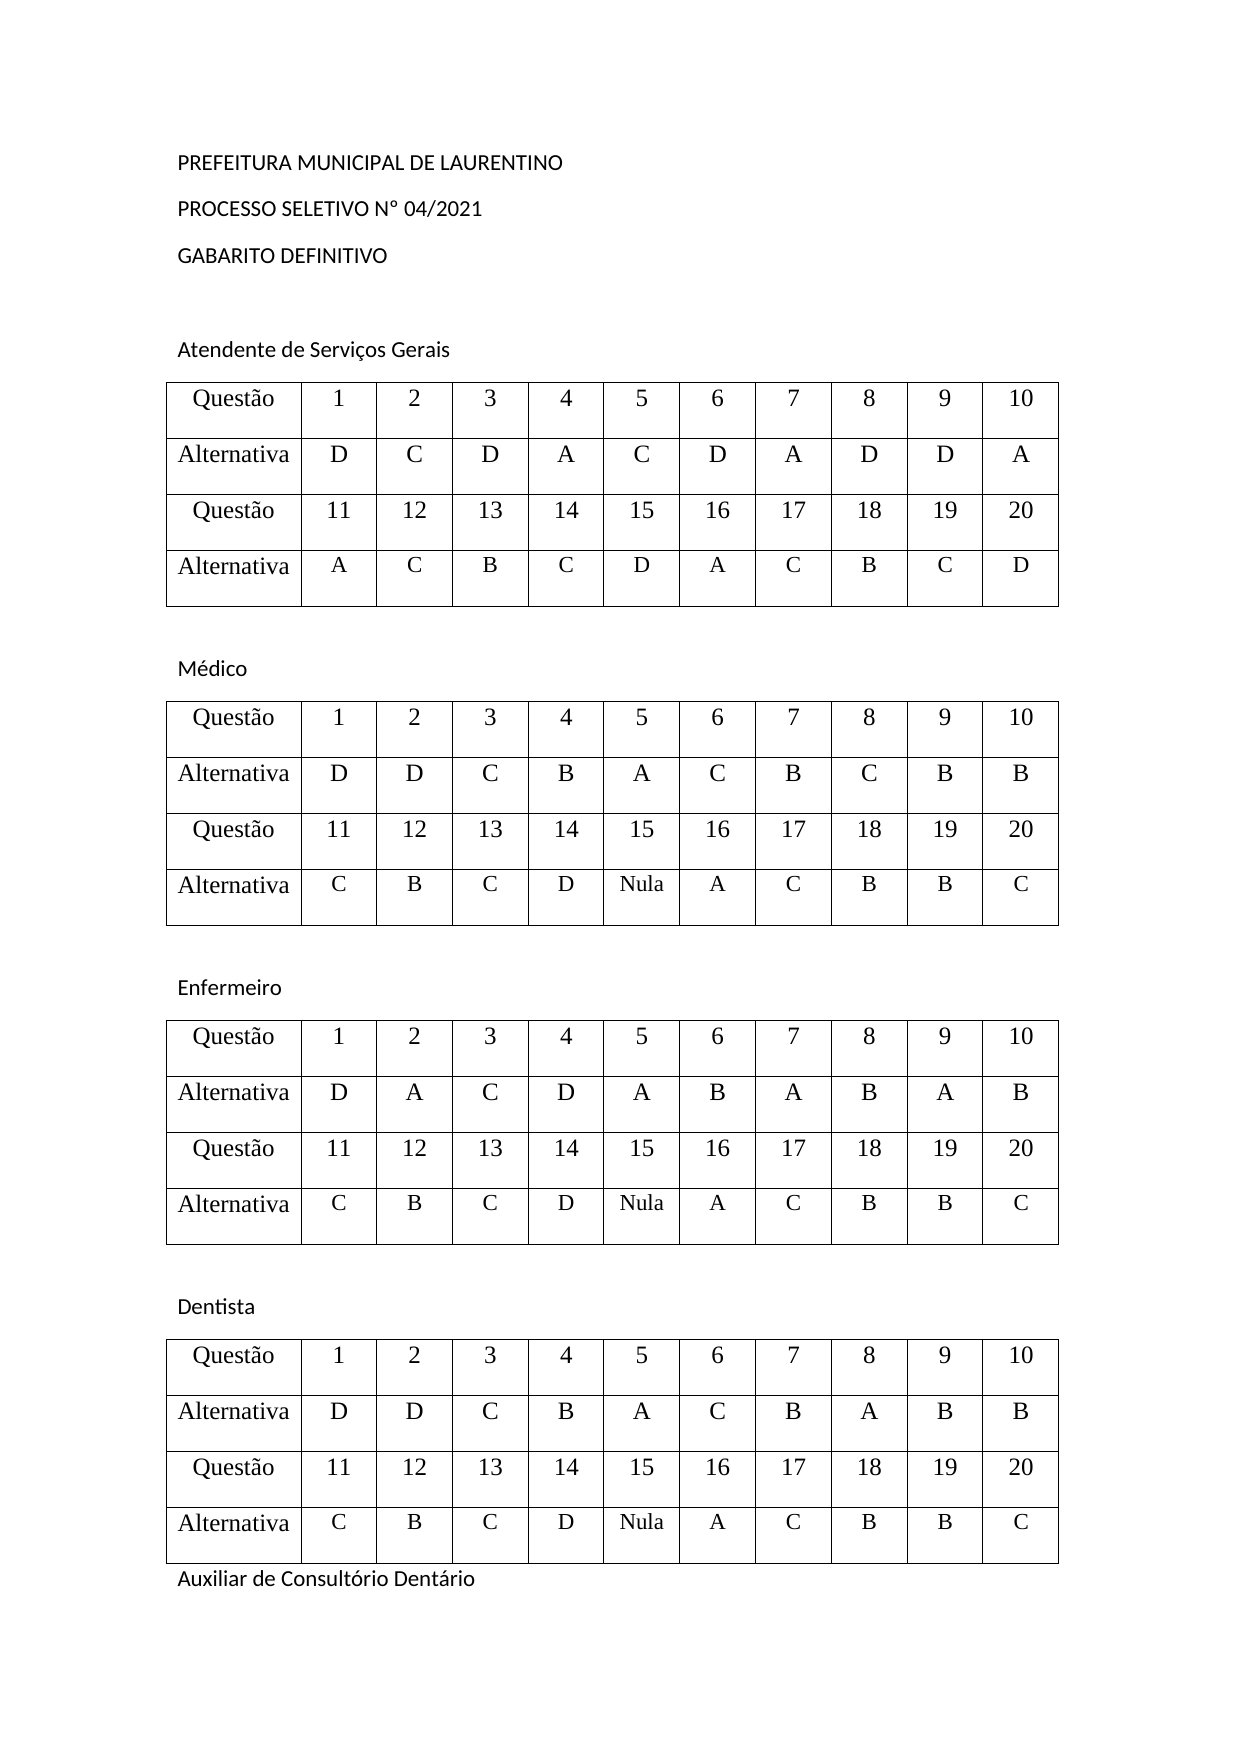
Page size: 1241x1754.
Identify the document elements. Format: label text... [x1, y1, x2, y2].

table_header 1 [302, 1340, 376, 1395]
table_header 5 [604, 1021, 679, 1076]
table_cell C [680, 1396, 755, 1451]
table_header 9 [908, 383, 982, 438]
table_cell C [680, 758, 755, 813]
table_header 3 [453, 1021, 528, 1076]
table_cell Alternativa [167, 1396, 301, 1451]
table_cell B [832, 1508, 907, 1563]
table_cell 20 [983, 495, 1058, 550]
table_cell 16 [680, 1452, 755, 1507]
table_header 4 [529, 1340, 603, 1395]
table_header 2 [377, 1340, 452, 1395]
table_cell D [529, 1508, 603, 1563]
table_cell 11 [302, 1452, 376, 1507]
table_header 5 [604, 1340, 679, 1395]
table_cell B [756, 758, 831, 813]
table_cell C [453, 1396, 528, 1451]
table_cell B [832, 551, 907, 606]
table_cell B [983, 758, 1058, 813]
table_cell A [604, 758, 679, 813]
text Médico [177, 654, 1063, 682]
table_cell C [756, 870, 831, 925]
table_cell D [453, 439, 528, 494]
table_cell Nula [604, 1189, 679, 1244]
table_cell 15 [604, 495, 679, 550]
table_cell B [983, 1396, 1058, 1451]
table_cell 12 [377, 814, 452, 869]
table_cell B [983, 1077, 1058, 1132]
table_cell C [453, 870, 528, 925]
table_header 3 [453, 702, 528, 757]
table_cell A [302, 551, 376, 606]
table_cell D [302, 758, 376, 813]
table_cell B [908, 1189, 982, 1244]
table_cell 14 [529, 495, 603, 550]
text GABARITO DEFINITIVO [177, 241, 1063, 269]
table_cell 19 [908, 1133, 982, 1188]
table_cell Questão [167, 814, 301, 869]
table_cell 16 [680, 814, 755, 869]
table_header 3 [453, 1340, 528, 1395]
table_cell 16 [680, 495, 755, 550]
table_cell C [604, 439, 679, 494]
table_header 7 [756, 1021, 831, 1076]
table_header 10 [983, 383, 1058, 438]
table_cell 19 [908, 495, 982, 550]
table_cell B [908, 1396, 982, 1451]
table_header 4 [529, 702, 603, 757]
table_header 7 [756, 702, 831, 757]
table_cell B [832, 1077, 907, 1132]
table_cell A [604, 1077, 679, 1132]
table_cell 17 [756, 814, 831, 869]
table_cell C [756, 1508, 831, 1563]
table_cell 11 [302, 495, 376, 550]
table_cell D [377, 1396, 452, 1451]
text Dentista [177, 1292, 1063, 1320]
text PREFEITURA MUNICIPAL DE LAURENTINO [177, 148, 1063, 176]
table_cell 11 [302, 814, 376, 869]
table_header Questão [167, 1340, 301, 1395]
table_header 1 [302, 702, 376, 757]
table_header 9 [908, 1340, 982, 1395]
table_cell 12 [377, 495, 452, 550]
table_cell 17 [756, 1452, 831, 1507]
table_cell B [908, 870, 982, 925]
table_cell 20 [983, 1452, 1058, 1507]
table_cell D [832, 439, 907, 494]
table_header 2 [377, 1021, 452, 1076]
table_header 5 [604, 702, 679, 757]
table_cell A [680, 1508, 755, 1563]
table_cell 14 [529, 1452, 603, 1507]
table_header 1 [302, 1021, 376, 1076]
table_cell B [453, 551, 528, 606]
table_cell Alternativa [167, 1077, 301, 1132]
table_cell D [302, 439, 376, 494]
table_cell 18 [832, 1133, 907, 1188]
table_cell 14 [529, 1133, 603, 1188]
table_cell C [756, 1189, 831, 1244]
table_cell 15 [604, 1452, 679, 1507]
table_cell A [756, 1077, 831, 1132]
table_header 4 [529, 383, 603, 438]
table_cell Questão [167, 1133, 301, 1188]
table_cell Alternativa [167, 1508, 301, 1563]
table_cell Alternativa [167, 439, 301, 494]
table_cell A [908, 1077, 982, 1132]
table_header 4 [529, 1021, 603, 1076]
table_header 7 [756, 383, 831, 438]
table_header 2 [377, 383, 452, 438]
table_cell D [529, 870, 603, 925]
table_header 5 [604, 383, 679, 438]
table_cell D [604, 551, 679, 606]
table_cell Alternativa [167, 758, 301, 813]
table_cell Nula [604, 870, 679, 925]
table_cell A [604, 1396, 679, 1451]
table_header 9 [908, 1021, 982, 1076]
table_cell C [453, 758, 528, 813]
table_cell C [302, 1508, 376, 1563]
table_header Questão [167, 383, 301, 438]
table_cell 16 [680, 1133, 755, 1188]
table_cell C [832, 758, 907, 813]
table_cell 18 [832, 495, 907, 550]
table_cell 11 [302, 1133, 376, 1188]
table_cell C [908, 551, 982, 606]
table_cell 20 [983, 814, 1058, 869]
table_header 8 [832, 1021, 907, 1076]
table_cell B [529, 758, 603, 813]
table_cell B [908, 1508, 982, 1563]
table_header 6 [680, 1340, 755, 1395]
table_cell C [302, 1189, 376, 1244]
table_cell A [680, 870, 755, 925]
table_cell B [832, 870, 907, 925]
table_cell 19 [908, 814, 982, 869]
table_cell D [377, 758, 452, 813]
table_cell Alternativa [167, 1189, 301, 1244]
table_cell Questão [167, 495, 301, 550]
table_cell D [529, 1189, 603, 1244]
table_header 2 [377, 702, 452, 757]
table_cell 17 [756, 1133, 831, 1188]
table_header 3 [453, 383, 528, 438]
table_cell 14 [529, 814, 603, 869]
table_header Questão [167, 1021, 301, 1076]
table_header 10 [983, 1340, 1058, 1395]
table_cell D [529, 1077, 603, 1132]
table_cell 15 [604, 1133, 679, 1188]
table_header 8 [832, 383, 907, 438]
table_cell C [756, 551, 831, 606]
table_cell D [908, 439, 982, 494]
table_cell Alternativa [167, 870, 301, 925]
table_cell B [908, 758, 982, 813]
table_cell 12 [377, 1452, 452, 1507]
text Enfermeiro [177, 973, 1063, 1001]
text PROCESSO SELETIVO Nº 04/2021 [177, 194, 1063, 222]
table_cell Questão [167, 1452, 301, 1507]
table_cell Nula [604, 1508, 679, 1563]
table_cell 17 [756, 495, 831, 550]
table_cell D [302, 1396, 376, 1451]
table_cell A [680, 1189, 755, 1244]
table_cell A [756, 439, 831, 494]
table_cell B [377, 1189, 452, 1244]
table_cell B [832, 1189, 907, 1244]
table_header 10 [983, 1021, 1058, 1076]
table_cell 19 [908, 1452, 982, 1507]
table_cell C [377, 551, 452, 606]
table_cell 20 [983, 1133, 1058, 1188]
table_cell C [453, 1508, 528, 1563]
table_header 6 [680, 1021, 755, 1076]
table_cell 15 [604, 814, 679, 869]
table_cell B [377, 1508, 452, 1563]
table_cell B [377, 870, 452, 925]
table_header 7 [756, 1340, 831, 1395]
table_cell C [453, 1077, 528, 1132]
table_cell D [680, 439, 755, 494]
table_cell C [453, 1189, 528, 1244]
table_cell A [377, 1077, 452, 1132]
table_cell A [529, 439, 603, 494]
table_cell C [983, 1189, 1058, 1244]
table_cell D [983, 551, 1058, 606]
table_header 8 [832, 1340, 907, 1395]
table_cell C [983, 870, 1058, 925]
table_cell C [377, 439, 452, 494]
table_header 9 [908, 702, 982, 757]
table_cell C [529, 551, 603, 606]
text Auxiliar de Consultório Dentário [177, 1564, 1063, 1592]
table_cell C [302, 870, 376, 925]
text Atendente de Serviços Gerais [177, 335, 1063, 363]
table_header 10 [983, 702, 1058, 757]
table_cell Alternativa [167, 551, 301, 606]
table_cell 13 [453, 1133, 528, 1188]
table_cell 18 [832, 1452, 907, 1507]
table_cell A [983, 439, 1058, 494]
table_cell 13 [453, 1452, 528, 1507]
table_cell A [832, 1396, 907, 1451]
table_cell D [302, 1077, 376, 1132]
table_header 6 [680, 383, 755, 438]
table_cell B [756, 1396, 831, 1451]
table_cell 13 [453, 814, 528, 869]
table_cell 12 [377, 1133, 452, 1188]
table_header Questão [167, 702, 301, 757]
table_cell 13 [453, 495, 528, 550]
table_cell B [529, 1396, 603, 1451]
table_cell B [680, 1077, 755, 1132]
table_header 1 [302, 383, 376, 438]
table_header 8 [832, 702, 907, 757]
table_cell C [983, 1508, 1058, 1563]
table_cell 18 [832, 814, 907, 869]
table_cell A [680, 551, 755, 606]
table_header 6 [680, 702, 755, 757]
